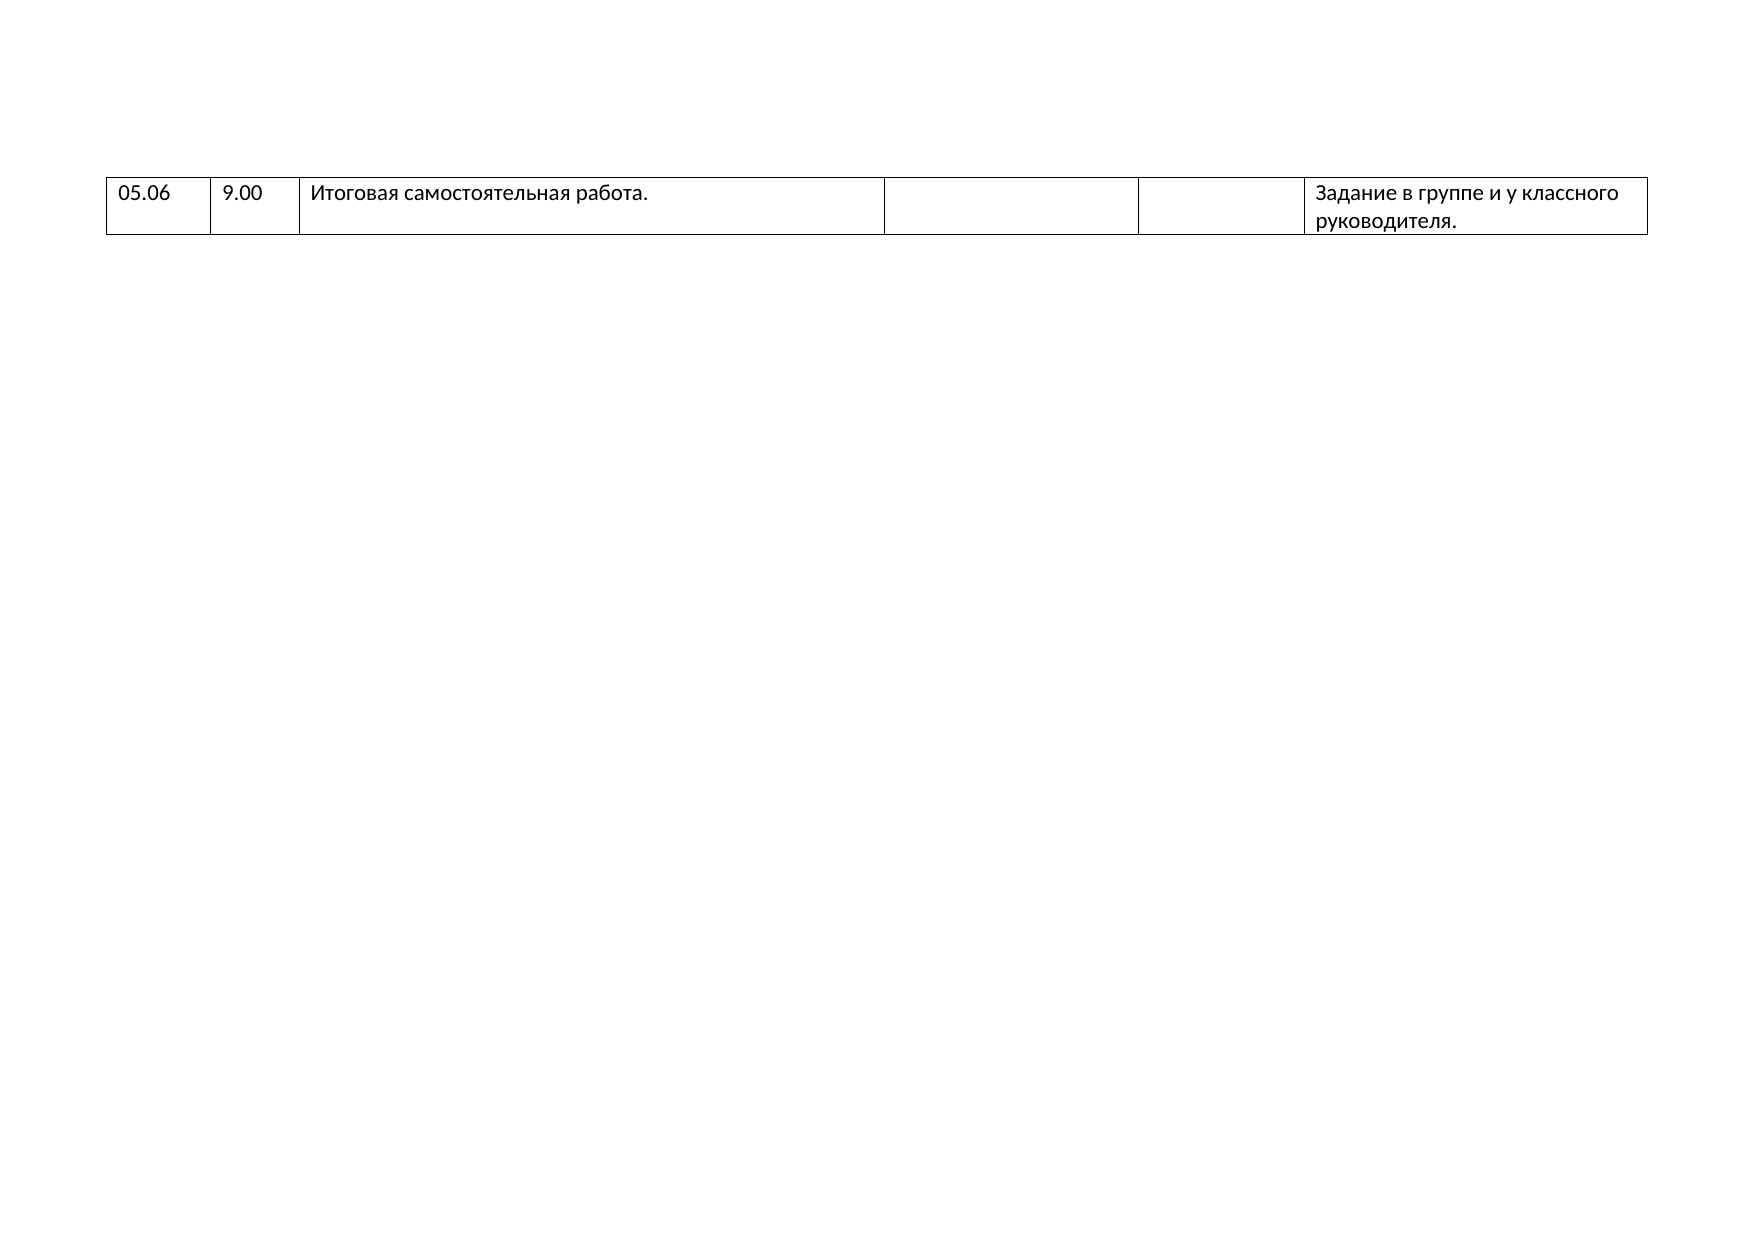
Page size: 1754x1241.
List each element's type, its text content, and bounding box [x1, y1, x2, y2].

table_cell 9.00 [211, 178, 299, 234]
table_cell Итоговая самостоятельная работа. [300, 178, 884, 234]
table_cell Задание в группе и у классного руководителя. [1305, 178, 1647, 234]
table_cell 05.06 [107, 178, 210, 234]
table_cell [885, 178, 1138, 234]
table_cell [1139, 178, 1304, 234]
